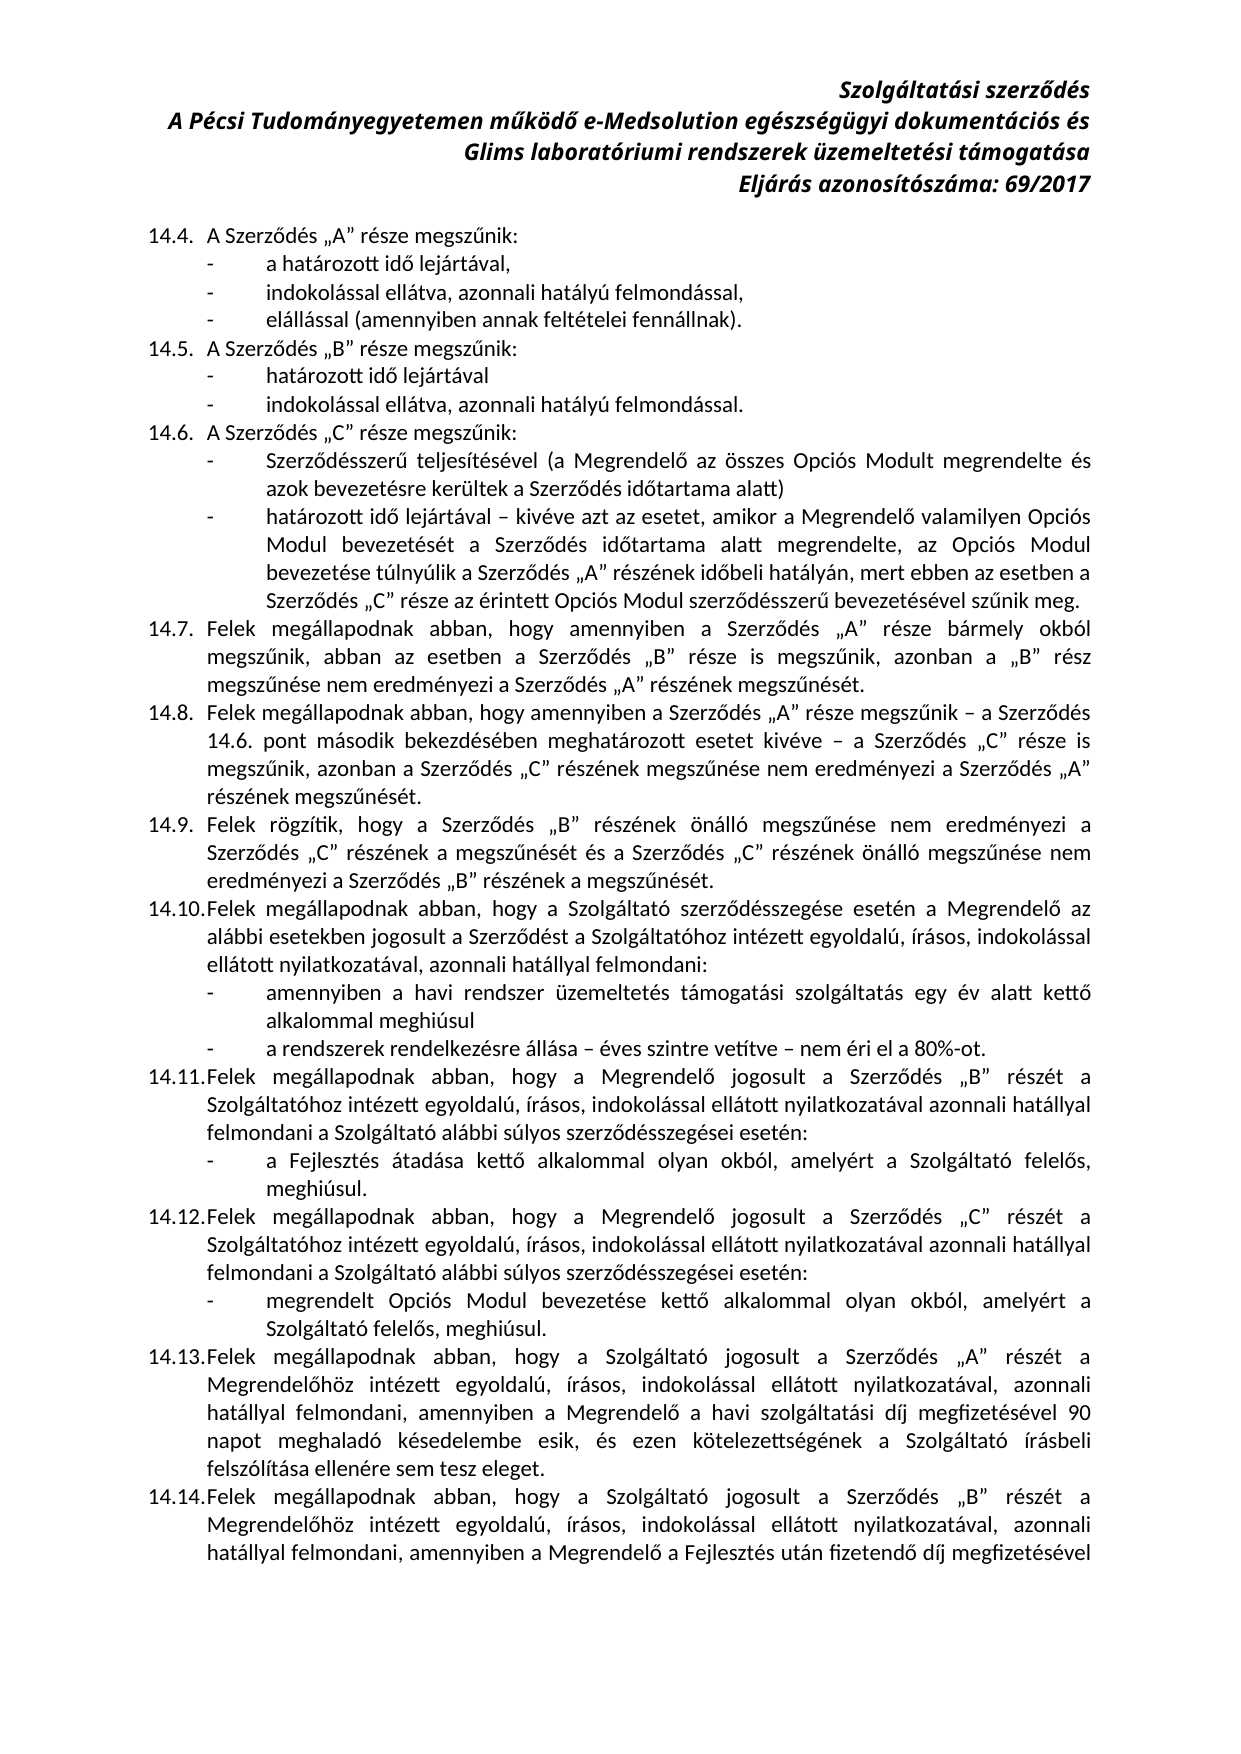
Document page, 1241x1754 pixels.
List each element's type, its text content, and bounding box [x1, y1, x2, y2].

list a rendszerek rendelkezésre állása – éves szintre vetítve – nem éri el a 80%-ot. [207, 1034, 1093, 1062]
list Felek megállapodnak abban, hogy amennyiben a Szerződés „A” része megszűnik – a Szerződés 14.6. pont második bekezdésében meghatározott esetet kivéve – a Szerződés „C” része is megszűnik, azonban a Szerződés „C” részének megszűnése nem eredményezi a Szerződés „A” részének megszűnését. [148, 698, 1093, 810]
list elállással (amennyiben annak feltételei fennállnak). [207, 306, 1093, 334]
list Szerződésszerű teljesítésével (a Megrendelő az összes Opciós Modult megrendelte és azok bevezetésre kerültek a Szerződés időtartama alatt) [207, 446, 1093, 502]
list A Szerződés „C” része megszűnik: [148, 418, 1093, 446]
list A Szerződés „B” része megszűnik: [148, 334, 1093, 362]
list Felek megállapodnak abban, hogy a Szolgáltató szerződésszegése esetén a Megrendelő az alábbi esetekben jogosult a Szerződést a Szolgáltatóhoz intézett egyoldalú, írásos, indokolással ellátott nyilatkozatával, azonnali hatállyal felmondani: [148, 894, 1093, 978]
list megrendelt Opciós Modul bevezetése kettő alkalommal olyan okból, amelyért a Szolgáltató felelős, meghiúsul. [207, 1286, 1093, 1342]
list határozott idő lejártával – kivéve azt az esetet, amikor a Megrendelő valamilyen Opciós Modul bevezetését a Szerződés időtartama alatt megrendelte, az Opciós Modul bevezetése túlnyúlik a Szerződés „A” részének időbeli hatályán, mert ebben az esetben a Szerződés „C” része az érintett Opciós Modul szerződésszerű bevezetésével szűnik meg. [207, 502, 1093, 614]
list indokolással ellátva, azonnali hatályú felmondással, [207, 278, 1093, 306]
list határozott idő lejártával [207, 362, 1093, 390]
list Felek megállapodnak abban, hogy amennyiben a Szerződés „A” része bármely okból megszűnik, abban az esetben a Szerződés „B” része is megszűnik, azonban a „B” rész megszűnése nem eredményezi a Szerződés „A” részének megszűnését. [148, 614, 1093, 698]
list Felek megállapodnak abban, hogy a Szolgáltató jogosult a Szerződés „A” részét a Megrendelőhöz intézett egyoldalú, írásos, indokolással ellátott nyilatkozatával, azonnali hatállyal felmondani, amennyiben a Megrendelő a havi szolgáltatási díj megfizetésével 90 napot meghaladó késedelembe esik, és ezen kötelezettségének a Szolgáltató írásbeli felszólítása ellenére sem tesz eleget. [148, 1342, 1093, 1482]
list a határozott idő lejártával, [207, 249, 1093, 278]
list indokolással ellátva, azonnali hatályú felmondással. [207, 390, 1093, 418]
list amennyiben a havi rendszer üzemeltetés támogatási szolgáltatás egy év alatt kettő alkalommal meghiúsul [207, 978, 1093, 1034]
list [148, 1482, 1093, 1567]
list Felek rögzítik, hogy a Szerződés „B” részének önálló megszűnése nem eredményezi a Szerződés „C” részének a megszűnését és a Szerződés „C” részének önálló megszűnése nem eredményezi a Szerződés „B” részének a megszűnését. [148, 810, 1093, 894]
list a Fejlesztés átadása kettő alkalommal olyan okból, amelyért a Szolgáltató felelős, meghiúsul. [207, 1146, 1093, 1202]
list A Szerződés „A” része megszűnik: [148, 222, 1093, 249]
list Felek megállapodnak abban, hogy a Megrendelő jogosult a Szerződés „B” részét a Szolgáltatóhoz intézett egyoldalú, írásos, indokolással ellátott nyilatkozatával azonnali hatállyal felmondani a Szolgáltató alábbi súlyos szerződésszegései esetén: [148, 1062, 1093, 1146]
list Felek megállapodnak abban, hogy a Megrendelő jogosult a Szerződés „C” részét a Szolgáltatóhoz intézett egyoldalú, írásos, indokolással ellátott nyilatkozatával azonnali hatállyal felmondani a Szolgáltató alábbi súlyos szerződésszegései esetén: [148, 1202, 1093, 1286]
